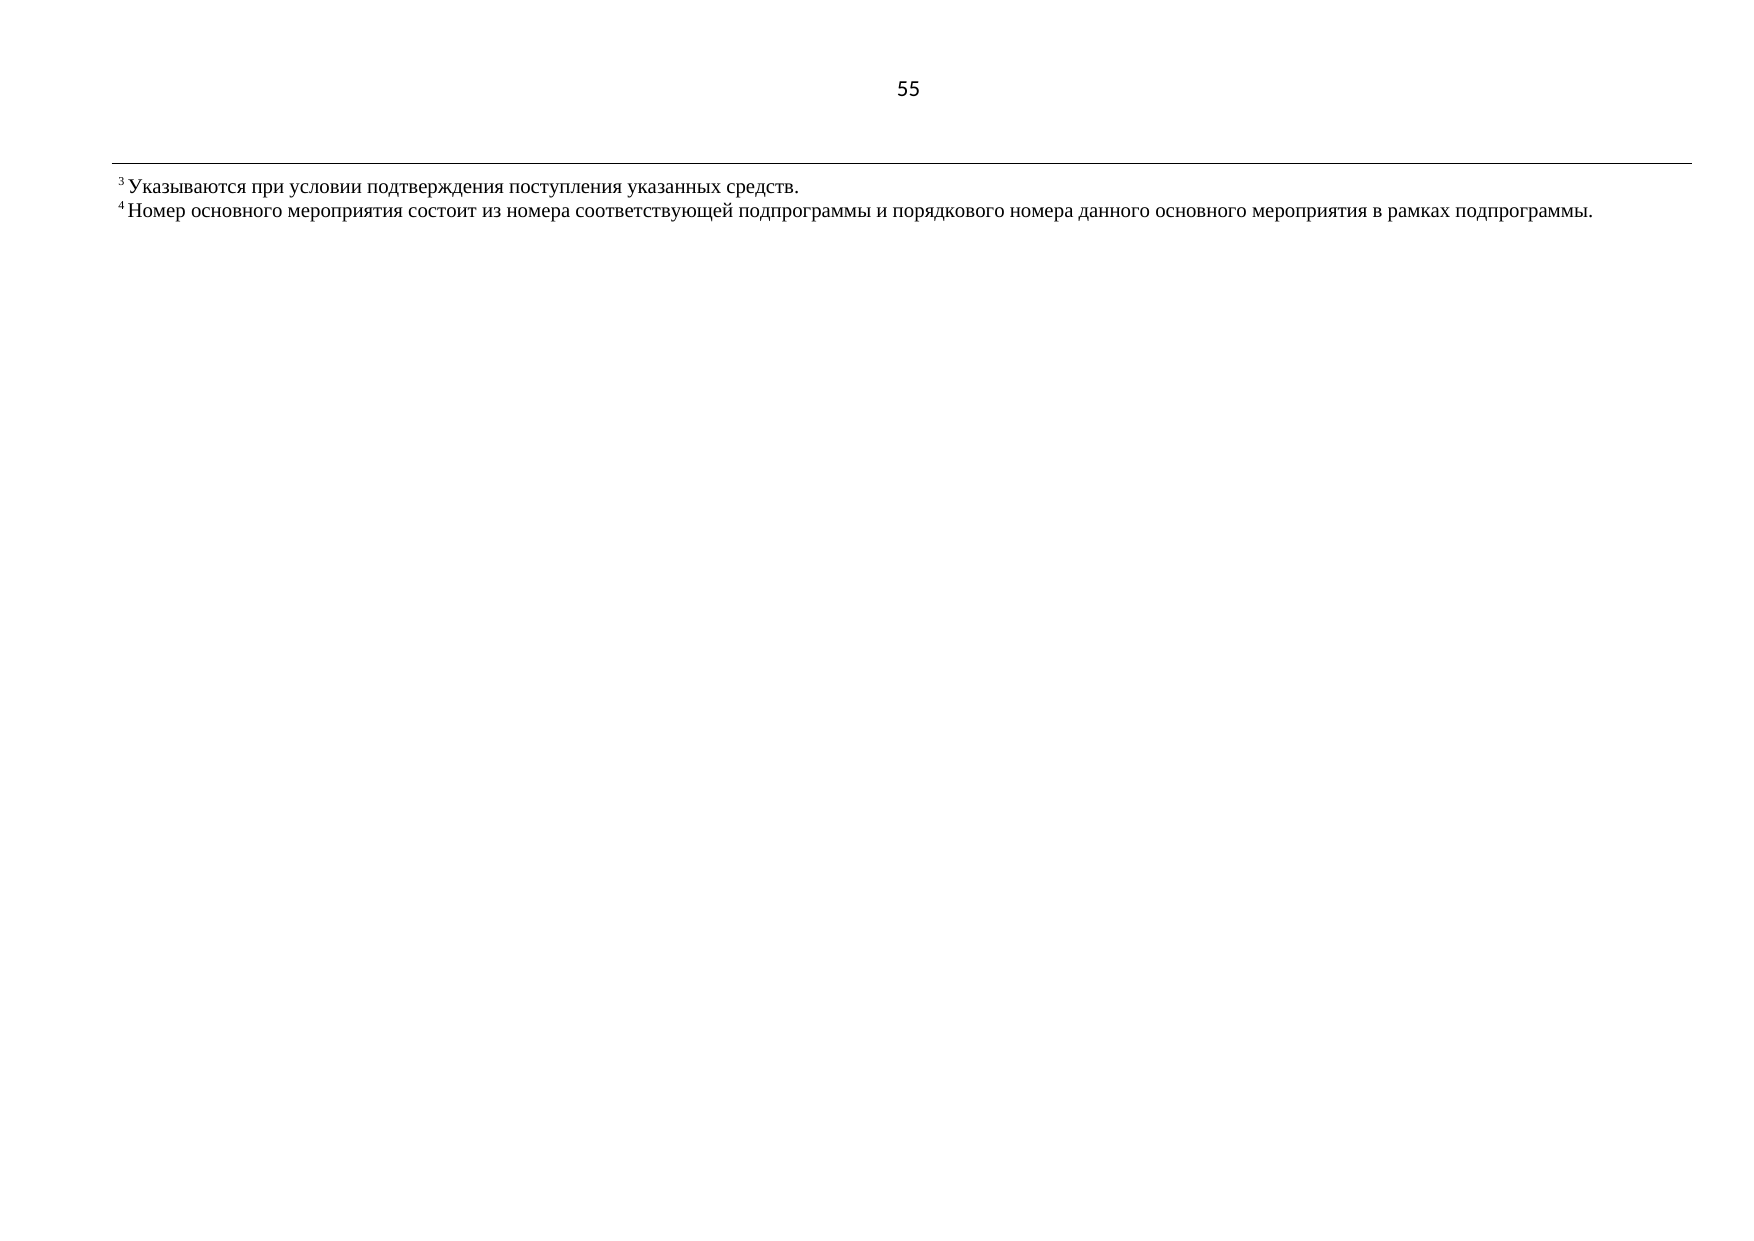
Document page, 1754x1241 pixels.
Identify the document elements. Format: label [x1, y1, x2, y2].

table_cell [112, 164, 1692, 262]
